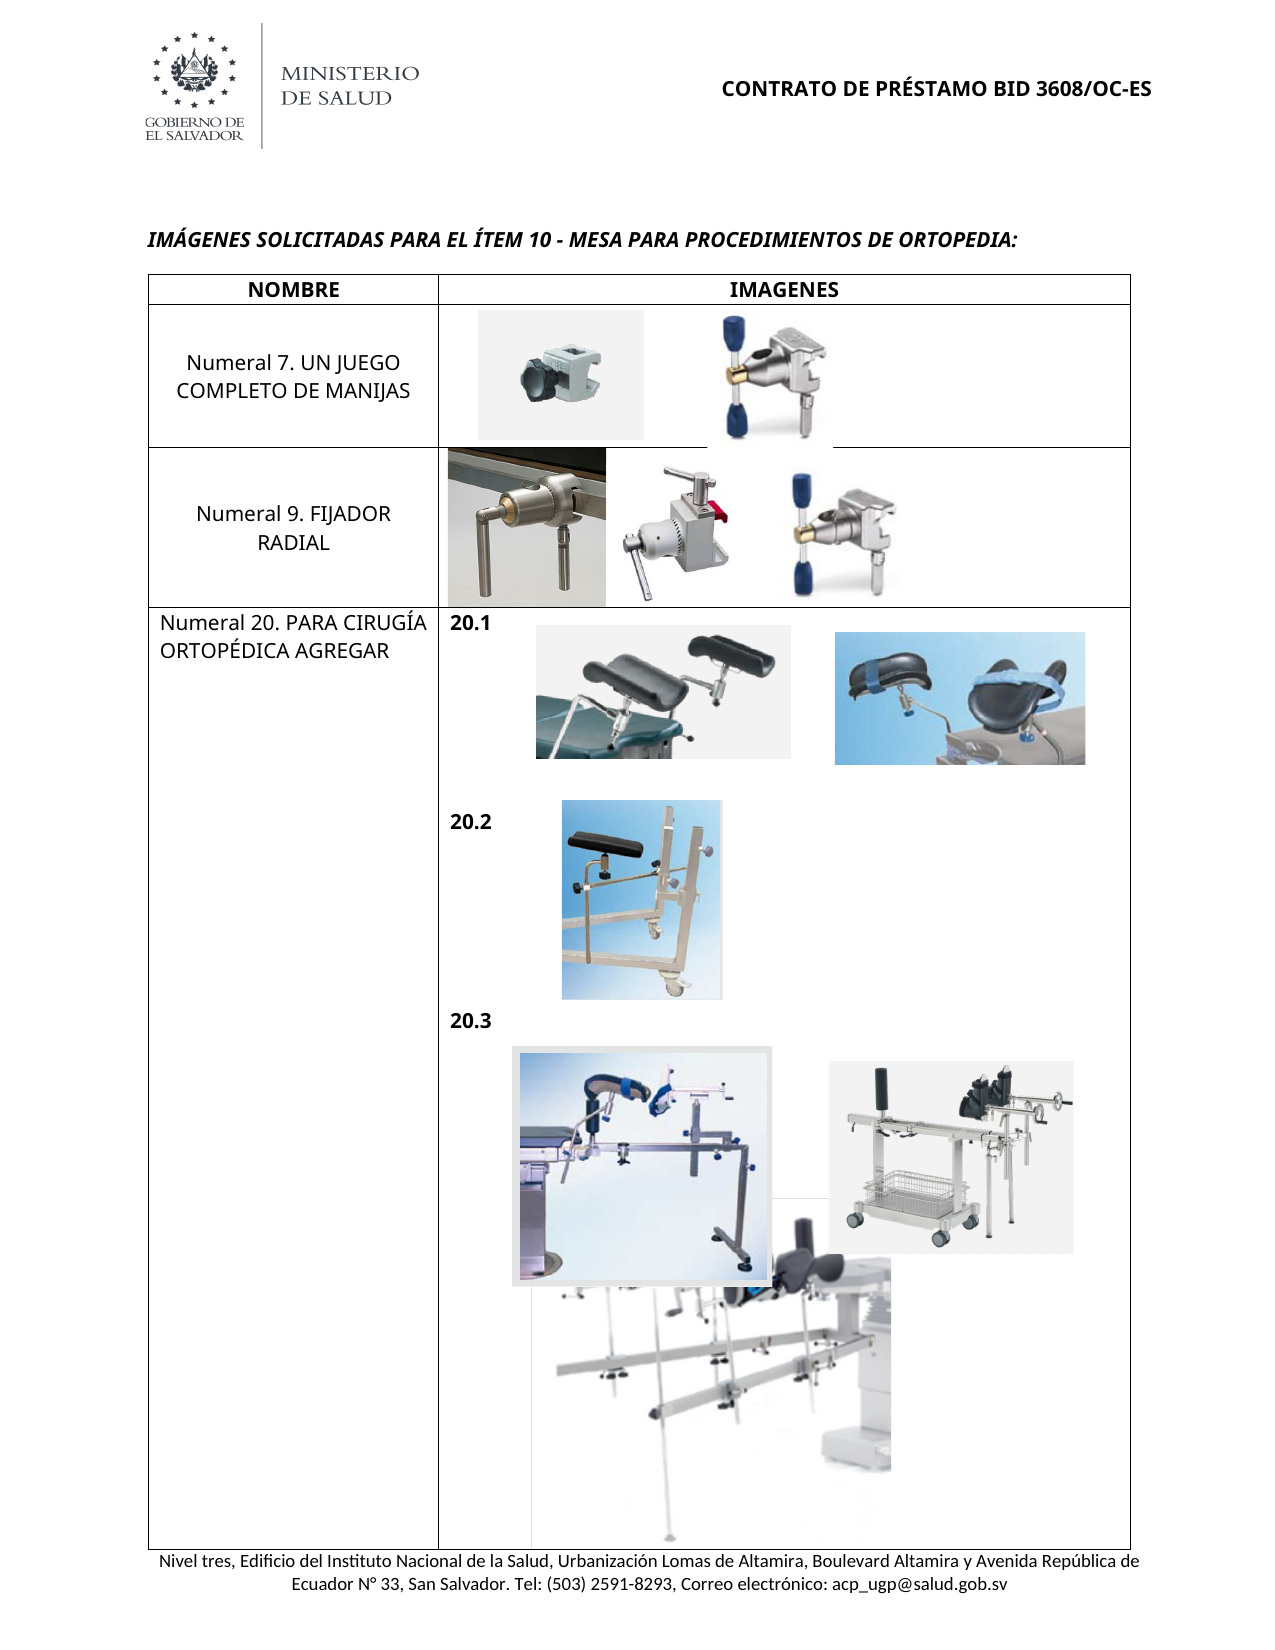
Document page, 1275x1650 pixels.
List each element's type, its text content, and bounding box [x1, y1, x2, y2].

picture [530, 1197, 892, 1549]
table_header IMAGENES [439, 275, 1130, 304]
picture [145, 23, 420, 149]
table_cell Numeral 20. PARA CIRUGÍA ORTOPÉDICA AGREGAR [149, 608, 438, 1549]
table_header NOMBRE [149, 275, 438, 304]
table_cell 20.1 20.2 20.3 20.4.1 20.4.2 20.5 20.6 20.7 20.8 20.9 20.10 20.11 20.12, 1-11 20.12.6 20.12.7 [439, 608, 1130, 1549]
picture [447, 448, 745, 607]
table_cell Numeral 7. UN JUEGO COMPLETO DE MANIJAS [149, 305, 438, 447]
table_cell Numeral 9. FIJADOR RADIAL [149, 448, 438, 607]
text IMÁGENES SOLICITADAS PARA EL ÍTEM 10 - MESA PARA PROCEDIMIENTOS DE ORTOPEDIA: [148, 225, 1152, 253]
table_cell [607, 448, 1130, 607]
table_cell [439, 448, 447, 607]
table_cell [439, 305, 1130, 447]
